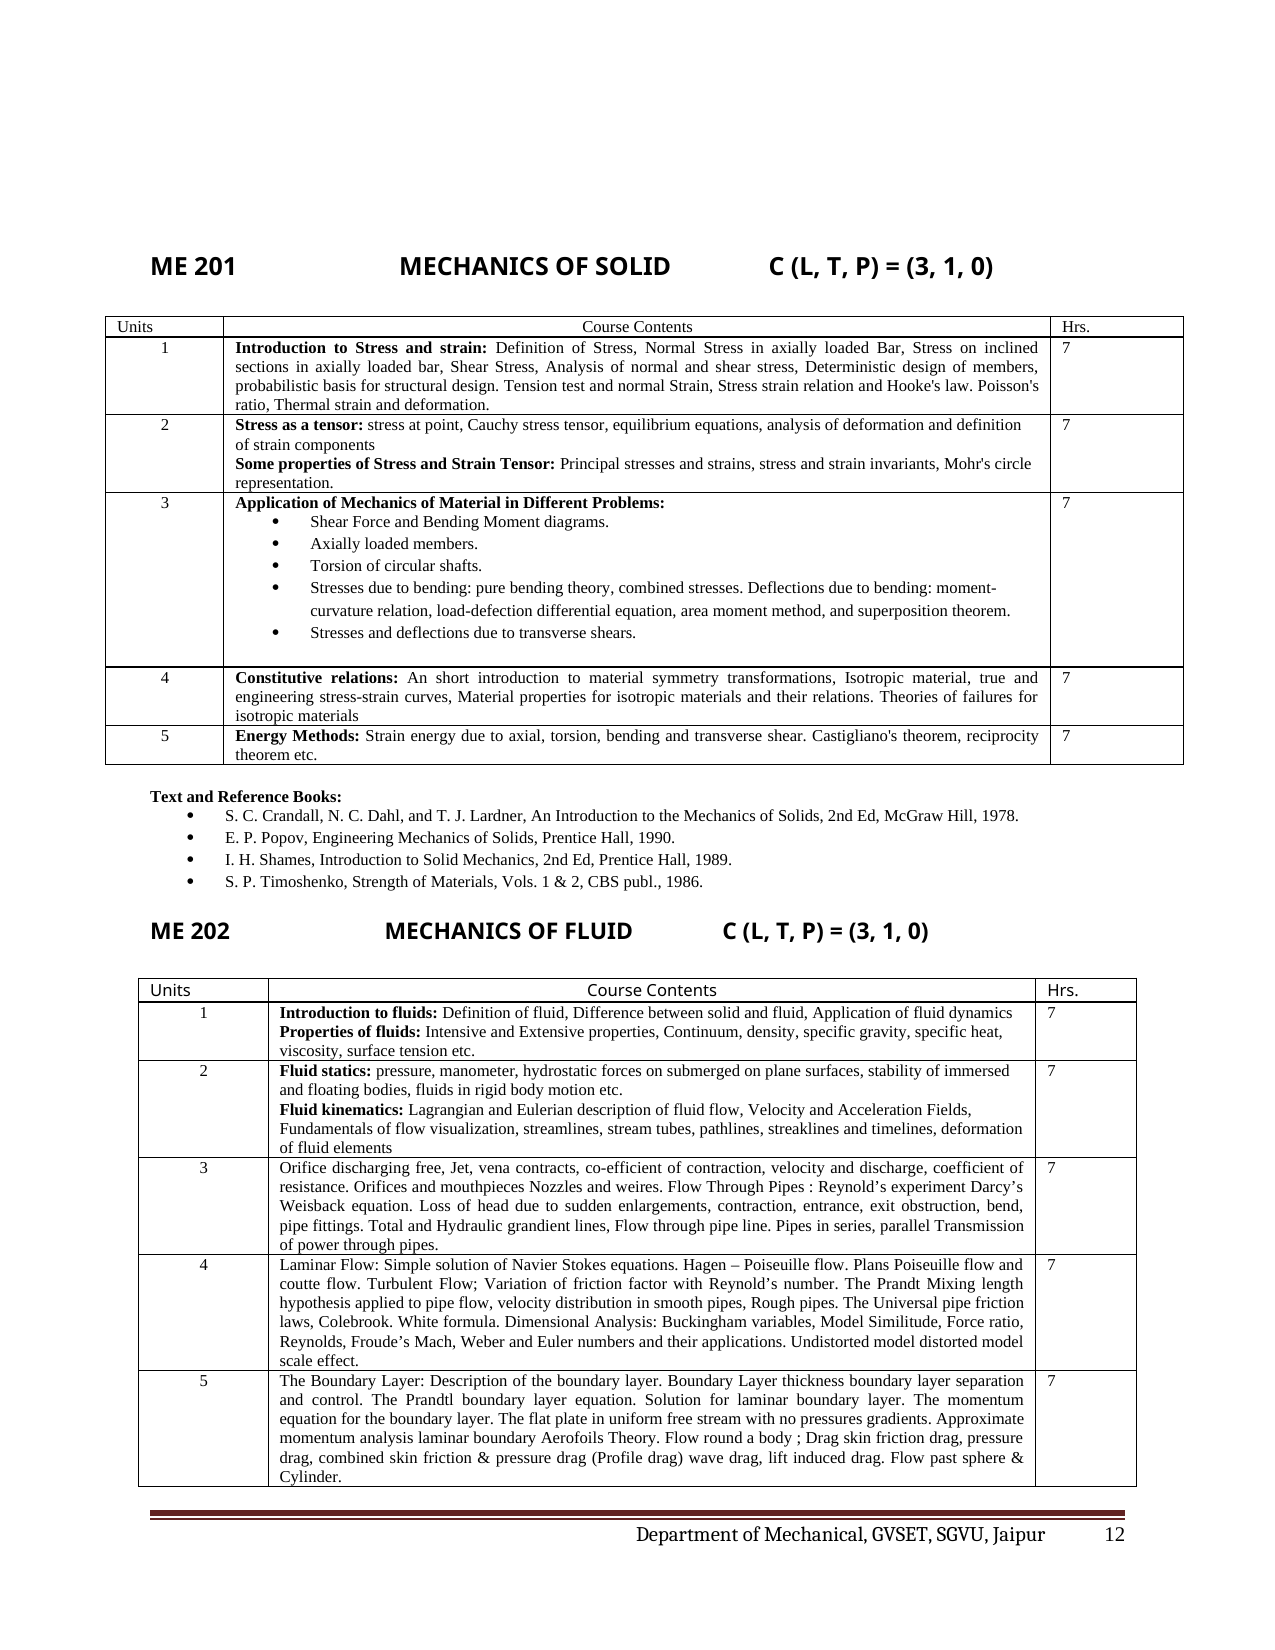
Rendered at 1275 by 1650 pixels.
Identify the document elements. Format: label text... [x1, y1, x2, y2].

text ME 202 MECHANICS OF FLUID C (L, T, P) = (3, 1, 0) [150, 915, 1125, 946]
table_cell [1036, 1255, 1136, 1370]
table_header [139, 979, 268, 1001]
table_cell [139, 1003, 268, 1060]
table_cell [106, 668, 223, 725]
text Text and Reference Books: [150, 787, 1125, 806]
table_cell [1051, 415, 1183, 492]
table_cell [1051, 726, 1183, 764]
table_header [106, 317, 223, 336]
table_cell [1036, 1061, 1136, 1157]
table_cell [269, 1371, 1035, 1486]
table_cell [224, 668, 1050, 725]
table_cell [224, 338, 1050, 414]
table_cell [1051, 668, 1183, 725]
list I. H. Shames, Introduction to Solid Mechanics, 2nd Ed, Prentice Hall, 1989. [187, 850, 1125, 869]
list E. P. Popov, Engineering Mechanics of Solids, Prentice Hall, 1990. [187, 828, 1125, 847]
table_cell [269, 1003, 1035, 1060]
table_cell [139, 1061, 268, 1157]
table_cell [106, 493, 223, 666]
list S. C. Crandall, N. C. Dahl, and T. J. Lardner, An Introduction to the Mechanics of Solids, 2nd Ed, McGraw Hill, 1978. [187, 806, 1125, 825]
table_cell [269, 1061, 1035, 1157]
list S. P. Timoshenko, Strength of Materials, Vols. 1 & 2, CBS publ., 1986. [187, 872, 1125, 892]
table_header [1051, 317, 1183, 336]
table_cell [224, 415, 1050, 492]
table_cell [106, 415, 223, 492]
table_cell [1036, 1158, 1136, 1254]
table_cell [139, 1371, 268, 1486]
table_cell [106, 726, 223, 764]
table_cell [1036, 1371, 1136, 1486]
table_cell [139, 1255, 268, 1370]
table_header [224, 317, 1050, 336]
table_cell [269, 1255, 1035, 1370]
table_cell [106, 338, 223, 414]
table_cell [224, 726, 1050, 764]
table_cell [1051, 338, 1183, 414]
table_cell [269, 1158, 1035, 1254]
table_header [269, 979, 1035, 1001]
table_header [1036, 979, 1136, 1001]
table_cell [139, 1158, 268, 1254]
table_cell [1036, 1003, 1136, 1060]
text ME 201 MECHANICS OF SOLID C (L, T, P) = (3, 1, 0) [150, 248, 1125, 282]
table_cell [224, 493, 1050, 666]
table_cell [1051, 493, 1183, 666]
